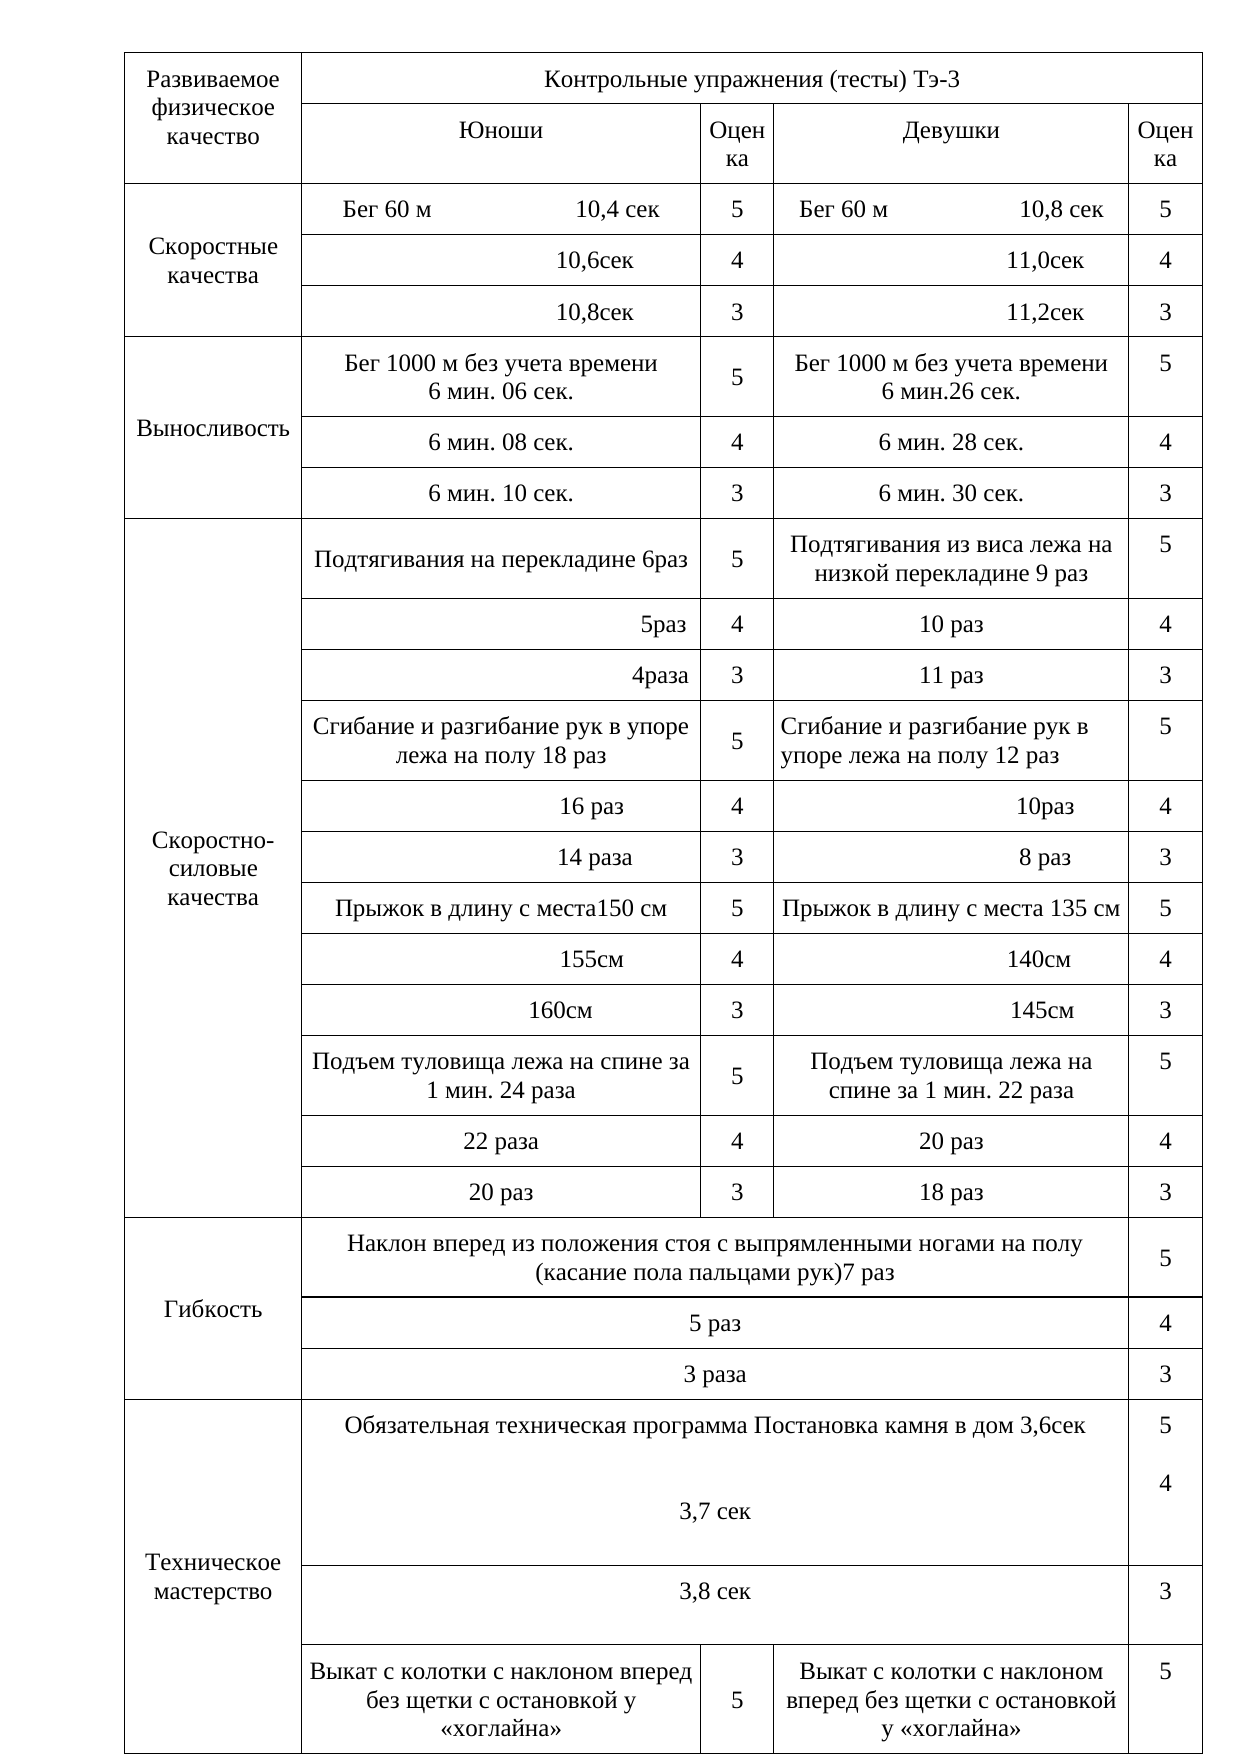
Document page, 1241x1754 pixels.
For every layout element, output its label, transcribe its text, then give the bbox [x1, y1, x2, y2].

table_cell 22 раза [302, 1116, 700, 1166]
table_cell Выкат с колотки с наклоном вперед без щетки с остановкой у «хоглайна» [774, 1645, 1128, 1753]
table_cell 5 [1129, 701, 1202, 779]
table_cell Наклон вперед из положения стоя с выпрямленными ногами на полу (касание пола пальцами рук)7 раз [302, 1218, 1128, 1296]
table_cell 10,8сек [302, 286, 700, 336]
table_cell 3 [1129, 1167, 1202, 1217]
table_cell 20 раз [774, 1116, 1128, 1166]
table_cell 3 [1129, 650, 1202, 700]
table_cell 5 [701, 337, 773, 416]
table_cell 5раз [302, 599, 700, 649]
table_cell Гибкость [125, 1218, 301, 1398]
table_cell 3 [701, 650, 773, 700]
table_cell Бег 60 м 10,8 сек [774, 184, 1128, 234]
table_cell 3 [701, 468, 773, 518]
table_cell 4раза [302, 650, 700, 700]
table_cell 3 [701, 832, 773, 882]
table_cell 20 раз [302, 1167, 700, 1217]
table_cell Скоростные качества [125, 184, 301, 336]
table_cell Выкат с колотки с наклоном вперед без щетки с остановкой у «хоглайна» [302, 1645, 700, 1753]
table_cell Прыжок в длину с места150 см [302, 883, 700, 933]
table_cell Бег 1000 м без учета времени 6 мин. 06 сек. [302, 337, 700, 416]
table_cell Скоростно-силовые качества [125, 519, 301, 1217]
table_cell Подъем туловища лежа на спине за 1 мин. 24 раза [302, 1036, 700, 1114]
table_cell 4 [701, 417, 773, 467]
table_cell Обязательная техническая программа Постановка камня в дом 3,6сек 3,7 сек [302, 1400, 1128, 1564]
table_cell 5 [701, 1645, 773, 1753]
table_cell 4 [701, 1116, 773, 1166]
table_cell 155см [302, 934, 700, 984]
table_cell 3 [1129, 832, 1202, 882]
table_cell 8 раз [774, 832, 1128, 882]
table_cell 3 [1129, 985, 1202, 1035]
table_cell 5 [701, 184, 773, 234]
table_cell Подтягивания на перекладине 6раз [302, 519, 700, 598]
table_cell 5 4 [1129, 1400, 1202, 1564]
table_cell 4 [701, 934, 773, 984]
table_cell 6 мин. 30 сек. [774, 468, 1128, 518]
table_cell Выносливость [125, 337, 301, 518]
table_cell Оценка [1129, 104, 1202, 183]
table_cell 10раз [774, 781, 1128, 831]
table_cell 3 [701, 286, 773, 336]
table_cell 3 [1129, 1349, 1202, 1398]
table_cell 4 [1129, 1116, 1202, 1166]
table_cell Оценка [701, 104, 773, 183]
table_cell 3,8 сек [302, 1566, 1128, 1644]
table_cell 5 [1129, 184, 1202, 234]
table_header Развиваемое физическое качество [125, 53, 301, 183]
table_cell 18 раз [774, 1167, 1128, 1217]
table_cell 3 раза [302, 1349, 1128, 1398]
table_cell 4 [701, 599, 773, 649]
table_cell 5 [1129, 1036, 1202, 1114]
table_cell Юноши [302, 104, 700, 183]
table_cell 5 [701, 883, 773, 933]
table_cell 3 [1129, 468, 1202, 518]
table_cell 4 [701, 781, 773, 831]
table_cell 14 раза [302, 832, 700, 882]
table_cell 10,6сек [302, 235, 700, 285]
table_cell 4 [701, 235, 773, 285]
table_cell 3 [1129, 286, 1202, 336]
table_cell 5 [701, 701, 773, 779]
table_cell Подъем туловища лежа на спине за 1 мин. 22 раза [774, 1036, 1128, 1114]
table_cell 4 [1129, 781, 1202, 831]
table_cell 3 [1129, 1566, 1202, 1644]
table_cell 10 раз [774, 599, 1128, 649]
table_cell 4 [1129, 934, 1202, 984]
table_cell 5 [1129, 1645, 1202, 1753]
table_cell 6 мин. 28 сек. [774, 417, 1128, 467]
table_cell 5 раз [302, 1298, 1128, 1347]
table_cell 4 [1129, 1298, 1202, 1347]
table_cell 4 [1129, 417, 1202, 467]
table_header Контрольные упражнения (тесты) Тэ-3 [302, 53, 1202, 103]
table_cell Техническое мастерство [125, 1400, 301, 1753]
table_cell Прыжок в длину с места 135 см [774, 883, 1128, 933]
table_cell 4 [1129, 235, 1202, 285]
table_cell 5 [1129, 1218, 1202, 1296]
table_cell 11 раз [774, 650, 1128, 700]
table_cell 6 мин. 08 сек. [302, 417, 700, 467]
table_cell 3 [701, 1167, 773, 1217]
table_cell 5 [1129, 883, 1202, 933]
table_cell 5 [1129, 337, 1202, 416]
table_cell 160см [302, 985, 700, 1035]
table_cell 5 [1129, 519, 1202, 598]
table_cell Сгибание и разгибание рук в упоре лежа на полу 18 раз [302, 701, 700, 779]
table_cell 5 [701, 519, 773, 598]
table_cell 4 [1129, 599, 1202, 649]
table_cell Бег 1000 м без учета времени 6 мин.26 сек. [774, 337, 1128, 416]
table_cell Девушки [774, 104, 1128, 183]
table_cell 6 мин. 10 сек. [302, 468, 700, 518]
table_cell Подтягивания из виса лежа на низкой перекладине 9 раз [774, 519, 1128, 598]
table_cell 145см [774, 985, 1128, 1035]
table_cell 11,0сек [774, 235, 1128, 285]
table_cell 11,2сек [774, 286, 1128, 336]
table_cell Сгибание и разгибание рук в упоре лежа на полу 12 раз [774, 701, 1128, 779]
table_cell 3 [701, 985, 773, 1035]
table_cell 5 [701, 1036, 773, 1114]
table_cell 16 раз [302, 781, 700, 831]
table_cell 140см [774, 934, 1128, 984]
table_cell Бег 60 м 10,4 сек [302, 184, 700, 234]
